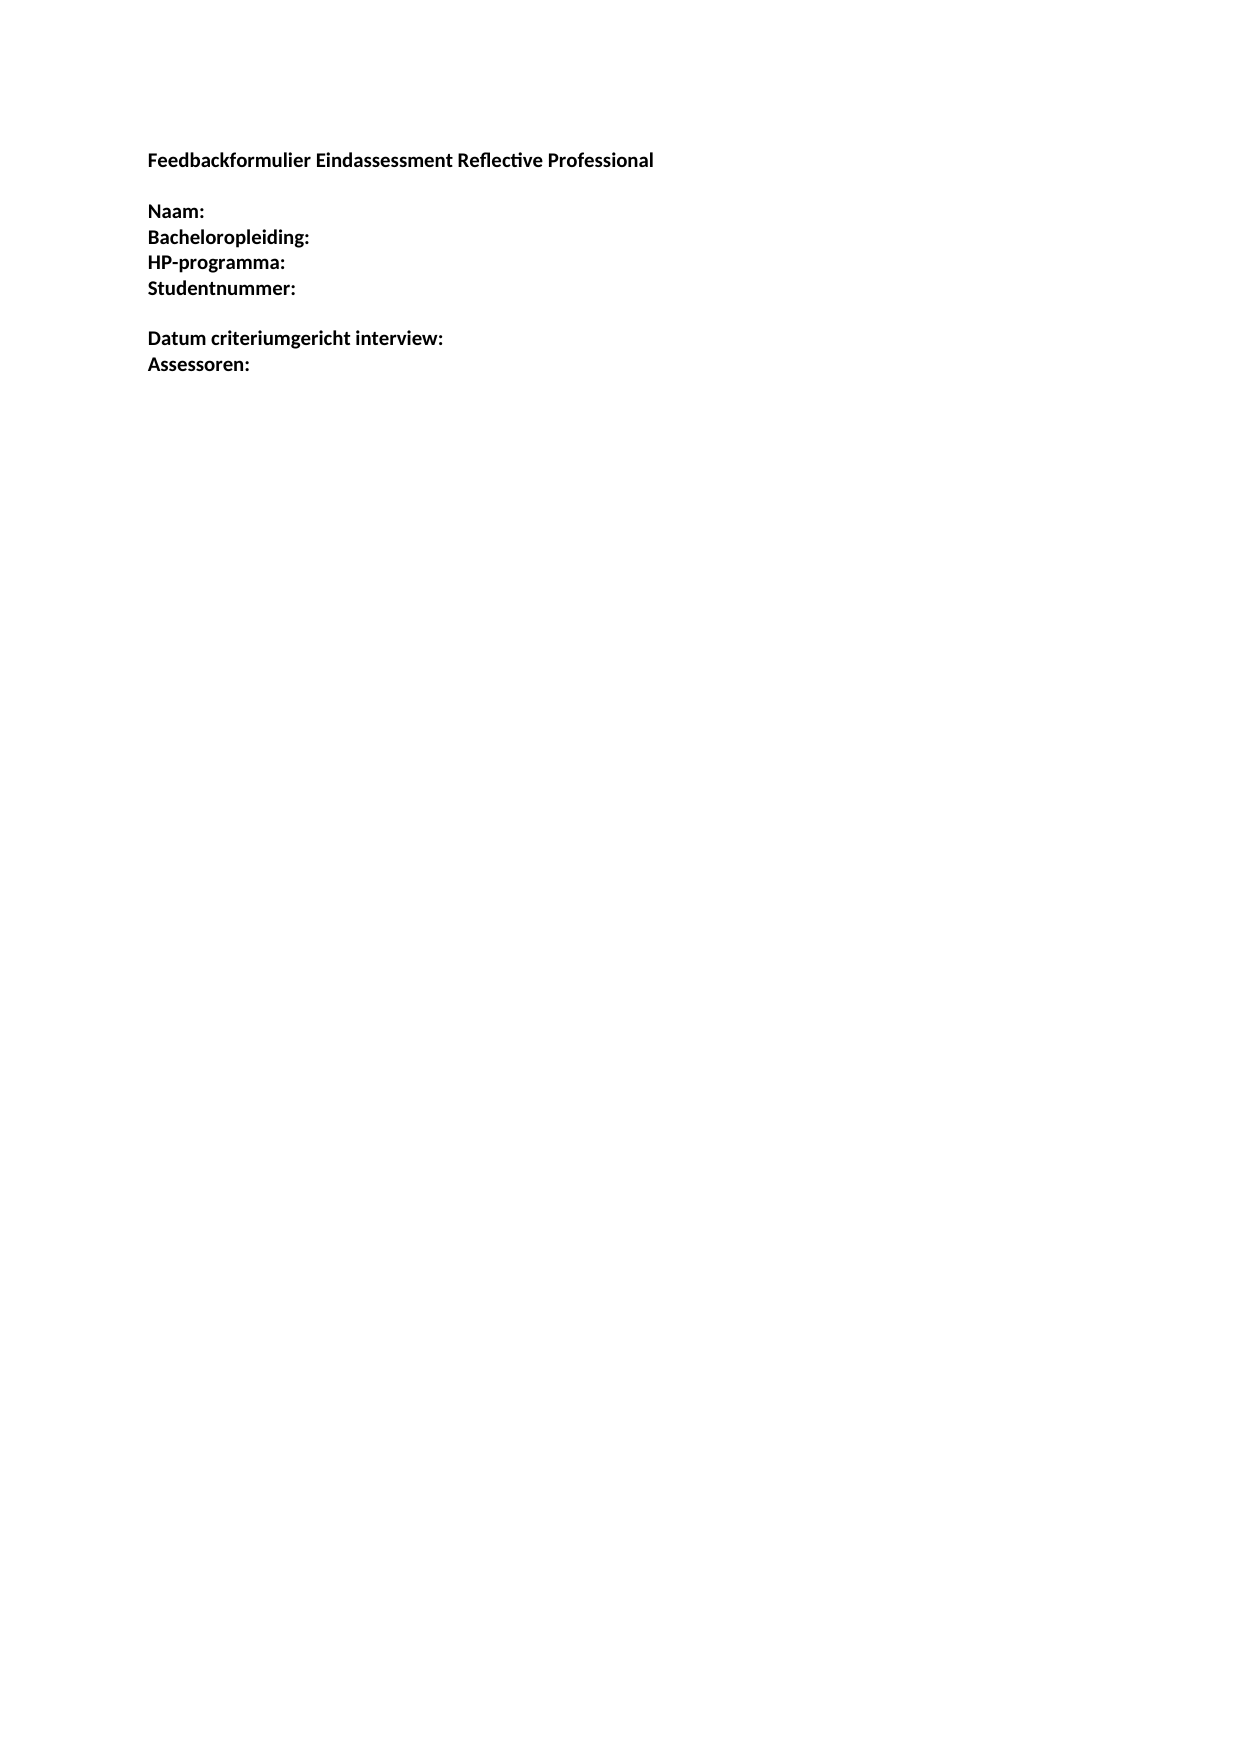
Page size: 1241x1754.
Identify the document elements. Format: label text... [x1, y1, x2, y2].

text Naam: [148, 198, 1093, 224]
text Datum criteriumgericht interview: [148, 326, 1093, 351]
text Feedbackformulier Eindassessment Reflective Professional [148, 148, 1093, 173]
text Studentnummer: [148, 275, 1093, 300]
text Assessoren: [148, 351, 1093, 376]
text Bacheloropleiding: [148, 224, 1093, 249]
text HP-programma: [148, 249, 1093, 275]
